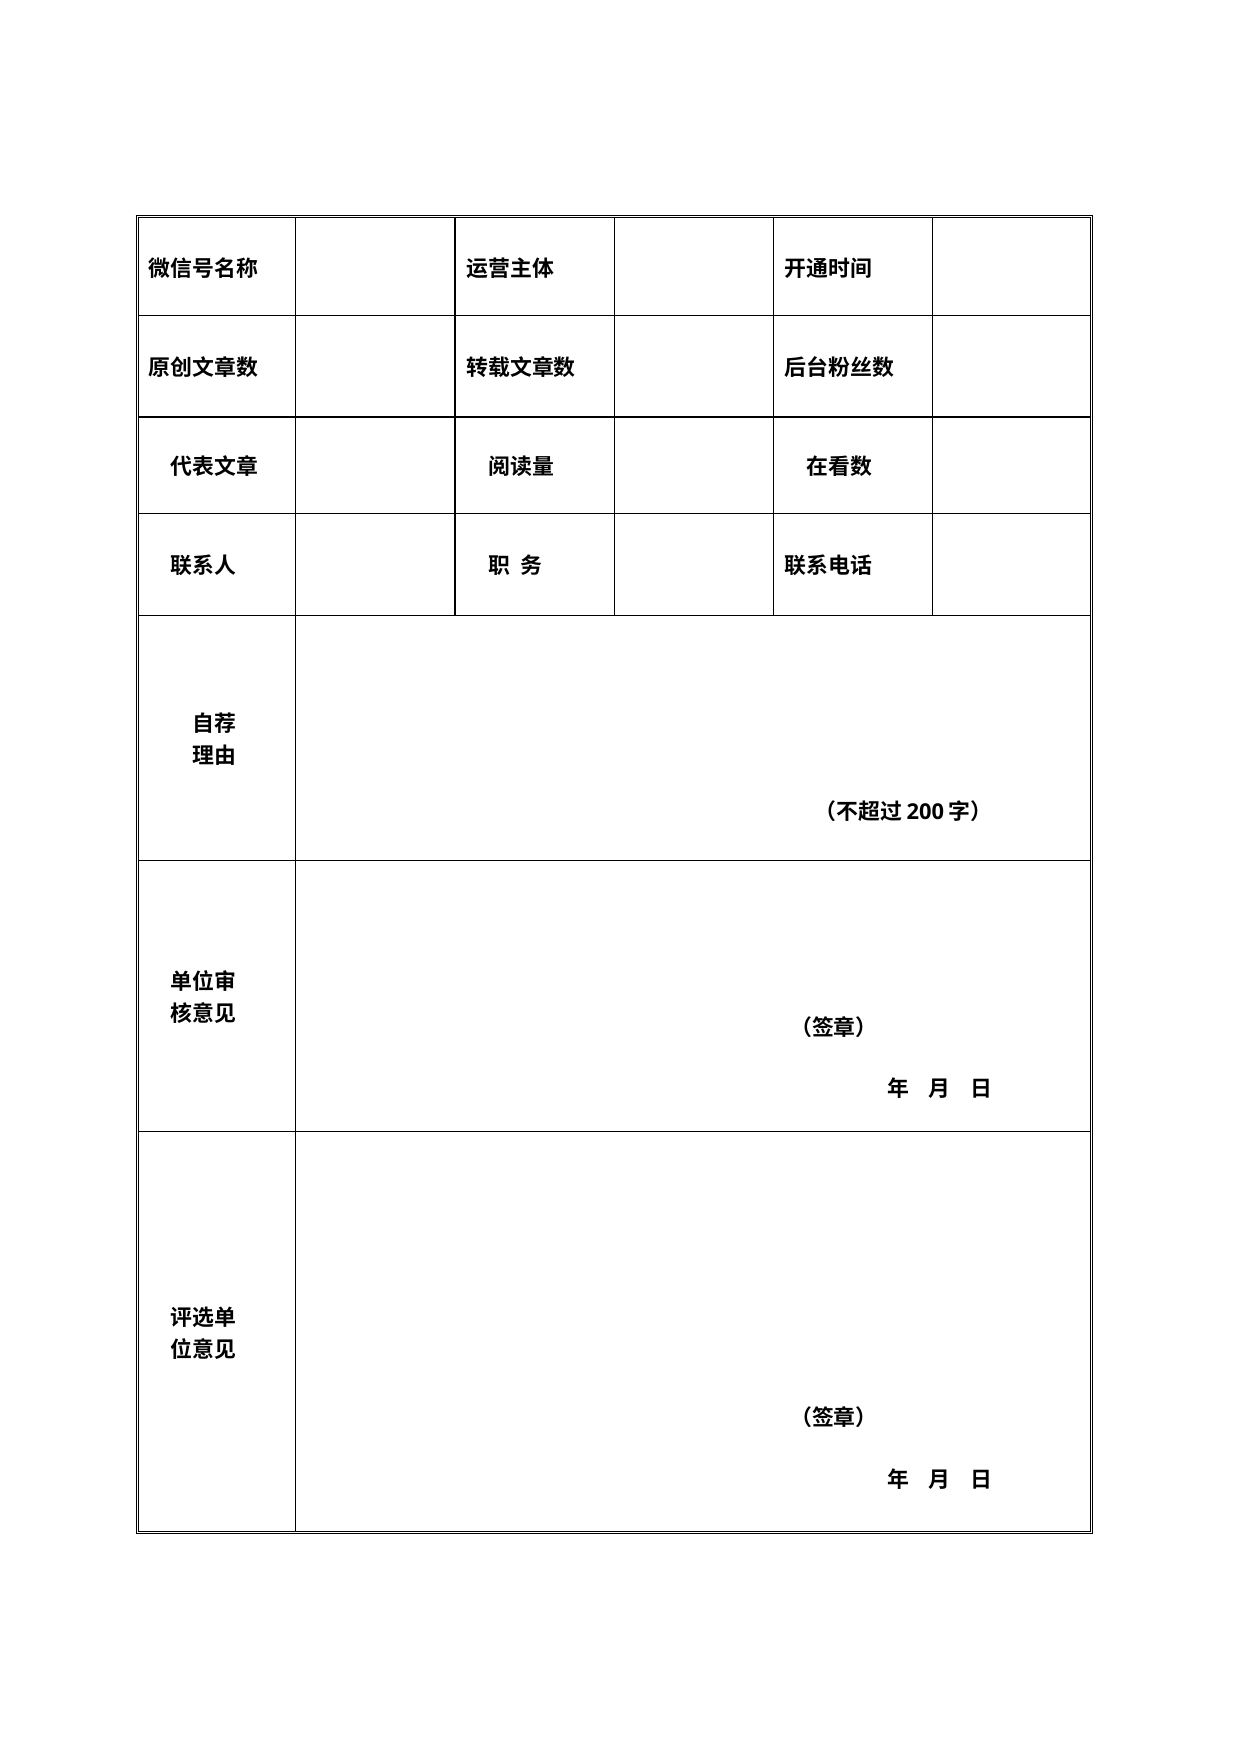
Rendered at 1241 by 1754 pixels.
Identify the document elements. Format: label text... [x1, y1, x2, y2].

table_cell [615, 418, 773, 513]
table_cell 转载文章数 [456, 316, 614, 416]
table_cell 在看数 [774, 418, 932, 513]
table_cell 评选单 位意见 [139, 1132, 295, 1531]
table_header 运营主体 [456, 218, 614, 315]
table_cell [933, 316, 1090, 416]
table_header 开通时间 [774, 218, 932, 315]
table_cell [296, 418, 454, 513]
table_header [615, 218, 773, 315]
table_cell 原创文章数 [139, 316, 295, 416]
table_cell 代表文章 [139, 418, 295, 513]
table_cell （签章） 年 月 日 [296, 861, 1090, 1131]
table_cell （不超过200字） [296, 616, 1090, 860]
table_cell 联系电话 [774, 514, 932, 614]
table_cell [933, 514, 1090, 614]
table_cell 阅读量 [456, 418, 614, 513]
table_cell 单位审 核意见 [139, 861, 295, 1131]
table_header 微信号名称 [139, 218, 295, 315]
table_cell 后台粉丝数 [774, 316, 932, 416]
table_header [933, 218, 1090, 315]
table_cell [615, 514, 773, 614]
table_cell [296, 514, 454, 614]
table_cell [615, 316, 773, 416]
table_cell 职 务 [456, 514, 614, 614]
table_cell [933, 418, 1090, 513]
table_cell （签章） 年 月 日 [296, 1132, 1090, 1531]
table_cell 联系人 [139, 514, 295, 614]
table_cell [296, 316, 454, 416]
table_header [296, 218, 454, 315]
table_cell 自荐 理由 [139, 616, 295, 860]
